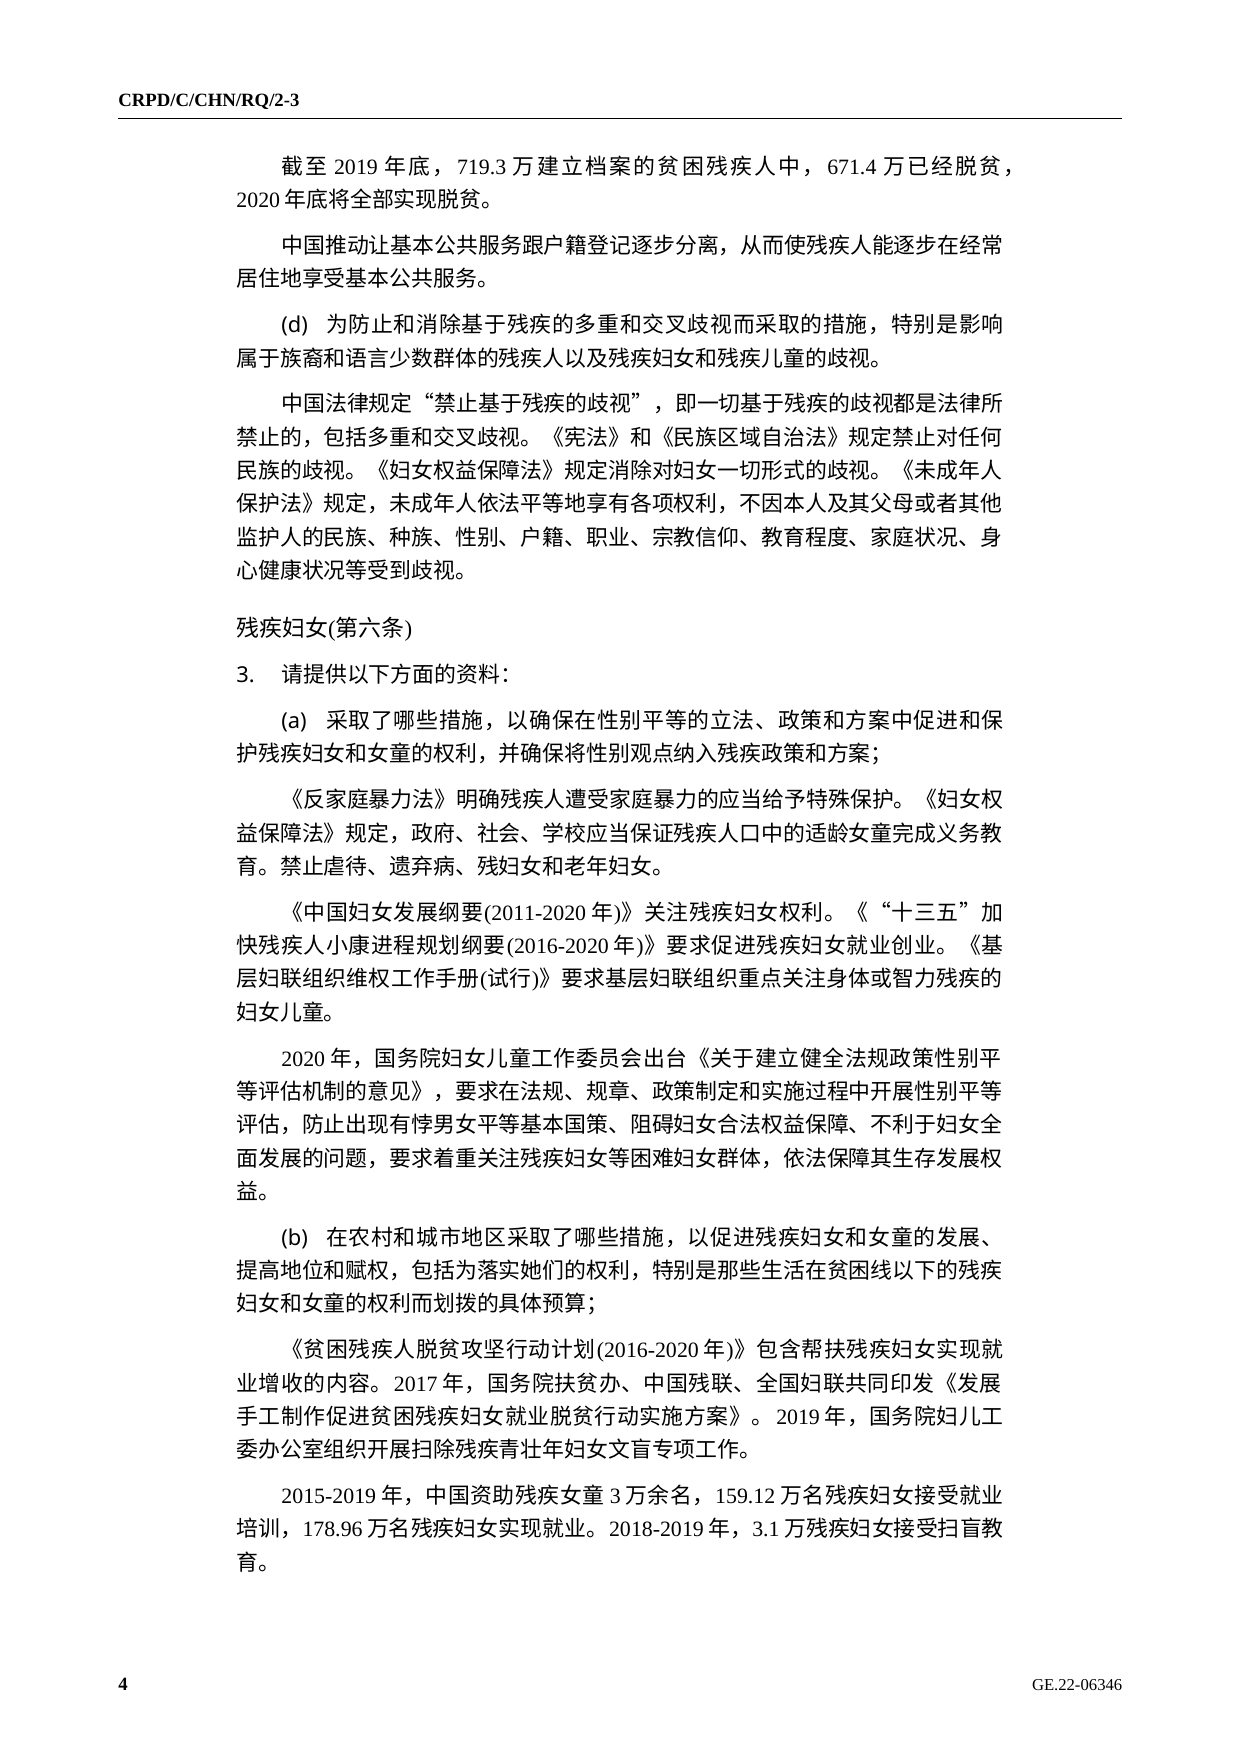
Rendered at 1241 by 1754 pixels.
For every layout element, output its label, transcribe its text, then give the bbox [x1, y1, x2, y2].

text 2020年，国务院妇女儿童工作委员会出台《关于建立健全法规政策性别平等评估机制的意见》，要求在法规、规章、政策制定和实施过程中开展性别平等评估，防止出现有悖男女平等基本国策、阻碍妇女合法权益保障、不利于妇女全面发展的问题，要求着重关注残疾妇女等困难妇女群体，依法保障其生存发展权益。 [236, 1039, 1004, 1206]
text 3. 请提供以下方面的资料： [236, 656, 1004, 689]
text 2015-2019年，中国资助残疾女童3万余名，159.12万名残疾妇女接受就业培训，178.96万名残疾妇女实现就业。2018-2019年，3.1万残疾妇女接受扫盲教育。 [236, 1477, 1004, 1577]
text 《中国妇女发展纲要(2011-2020年)》关注残疾妇女权利。《“十三五”加快残疾人小康进程规划纲要(2016-2020年)》要求促进残疾妇女就业创业。《基层妇联组织维权工作手册(试行)》要求基层妇联组织重点关注身体或智力残疾的妇女儿童。 [236, 893, 1004, 1027]
text 中国推动让基本公共服务跟户籍登记逐步分离，从而使残疾人能逐步在经常居住地享受基本公共服务。 [236, 227, 1004, 293]
text 《反家庭暴力法》明确残疾人遭受家庭暴力的应当给予特殊保护。《妇女权益保障法》规定，政府、社会、学校应当保证残疾人口中的适龄女童完成义务教育。禁止虐待、遗弃病、残妇女和老年妇女。 [236, 781, 1004, 881]
text (a) 采取了哪些措施，以确保在性别平等的立法、政策和方案中促进和保护残疾妇女和女童的权利，并确保将性别观点纳入残疾政策和方案； [236, 702, 1004, 768]
text (b) 在农村和城市地区采取了哪些措施，以促进残疾妇女和女童的发展、提高地位和赋权，包括为落实她们的权利，特别是那些生活在贫困线以下的残疾妇女和女童的权利而划拨的具体预算； [236, 1218, 1004, 1318]
text 截至2019年底，719.3万建立档案的贫困残疾人中，671.4万已经脱贫，2020年底将全部实现脱贫。 [236, 148, 1004, 214]
text 《贫困残疾人脱贫攻坚行动计划(2016-2020年)》包含帮扶残疾妇女实现就业增收的内容。2017年，国务院扶贫办、中国残联、全国妇联共同印发《发展手工制作促进贫困残疾妇女就业脱贫行动实施方案》。2019年，国务院妇儿工委办公室组织开展扫除残疾青壮年妇女文盲专项工作。 [236, 1331, 1004, 1464]
text 中国法律规定“禁止基于残疾的歧视”，即一切基于残疾的歧视都是法律所禁止的，包括多重和交叉歧视。《宪法》和《民族区域自治法》规定禁止对任何民族的歧视。《妇女权益保障法》规定消除对妇女一切形式的歧视。《未成年人保护法》规定，未成年人依法平等地享有各项权利，不因本人及其父母或者其他监护人的民族、种族、性别、户籍、职业、宗教信仰、教育程度、家庭状况、身心健康状况等受到歧视。 [236, 385, 1004, 585]
text (d) 为防止和消除基于残疾的多重和交叉歧视而采取的措施，特别是影响属于族裔和语言少数群体的残疾人以及残疾妇女和残疾儿童的歧视。 [236, 306, 1004, 373]
text 残疾妇女(第六条) [118, 610, 1004, 643]
